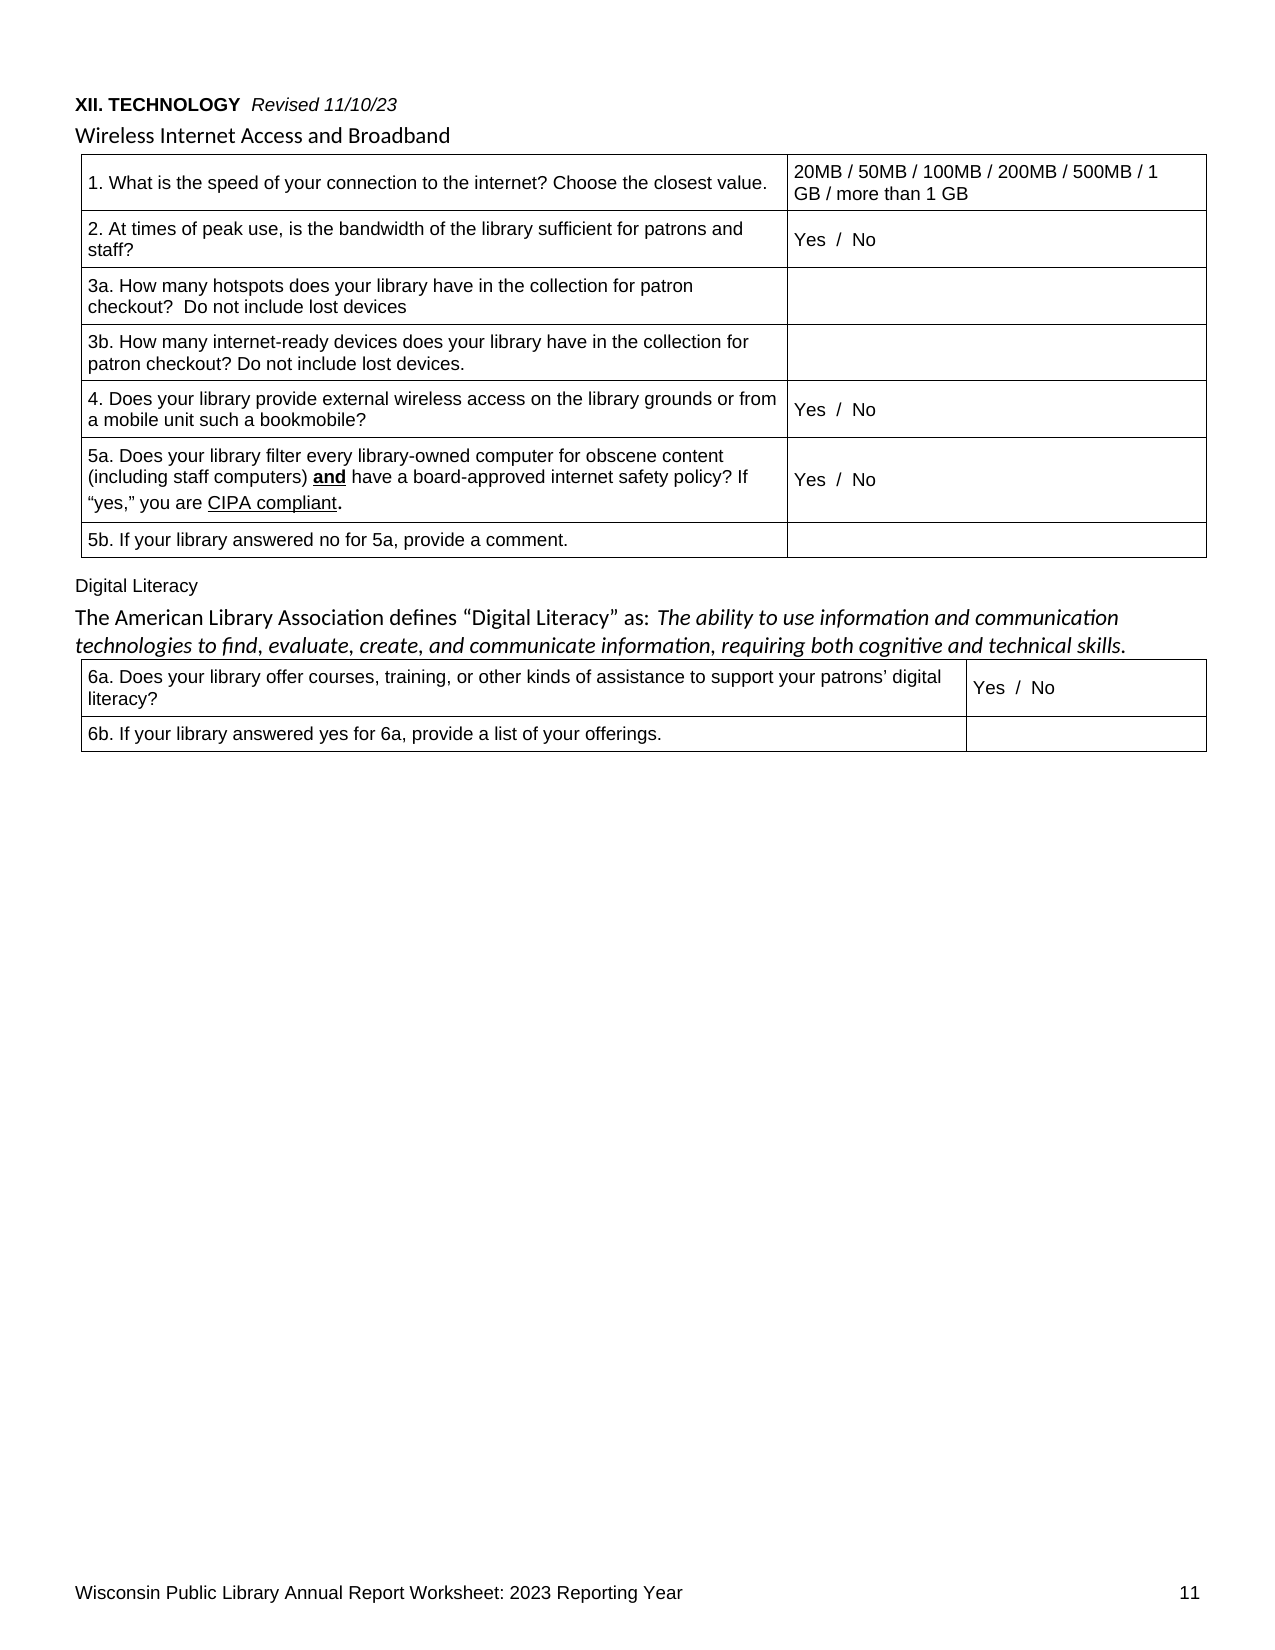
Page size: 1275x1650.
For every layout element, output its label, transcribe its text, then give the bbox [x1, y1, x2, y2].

table_header 1. What is the speed of your connection to the internet? Choose the closest value. [82, 155, 787, 210]
table_cell 2. At times of peak use, is the bandwidth of the library sufficient for patrons and staff? [82, 211, 787, 267]
table_cell Yes / No [788, 381, 1206, 437]
subtitle XII. TECHNOLOGY Revised 11/10/23 [75, 94, 1200, 115]
table_cell 5b. If your library answered no for 5a, provide a comment. [82, 523, 787, 557]
table_cell Yes / No [788, 211, 1206, 267]
table_cell 5a. Does your library filter every library-owned computer for obscene content (including staff computers) and have a board-approved internet safety policy? If “yes,” you are CIPA compliant. [82, 438, 787, 522]
table_header 6a. Does your library offer courses, training, or other kinds of assistance to support your patrons’ digital literacy? [82, 660, 966, 716]
table_cell [788, 268, 1206, 324]
table_cell 3a. How many hotspots does your library have in the collection for patron checkout? Do not include lost devices [82, 268, 787, 324]
table_cell [967, 717, 1206, 751]
table_cell 3b. How many internet-ready devices does your library have in the collection for patron checkout? Do not include lost devices. [82, 325, 787, 380]
table_cell [788, 523, 1206, 557]
table_header 20MB / 50MB / 100MB / 200MB / 500MB / 1 GB / more than 1 GB [788, 155, 1206, 210]
table_cell 6b. If your library answered yes for 6a, provide a list of your offerings. [82, 717, 966, 751]
table_cell [788, 325, 1206, 380]
table_header Yes / No [967, 660, 1206, 716]
text The American Library Association defines “Digital Literacy” as: The ability to use information and communication technologies to find, evaluate, create, and communicate information, requiring both cognitive and technical skills. [75, 603, 1200, 659]
table_cell 4. Does your library provide external wireless access on the library grounds or from a mobile unit such a bookmobile? [82, 381, 787, 437]
table_cell Yes / No [788, 438, 1206, 522]
text Wireless Internet Access and Broadband [75, 122, 1200, 149]
text Digital Literacy [75, 575, 1200, 597]
